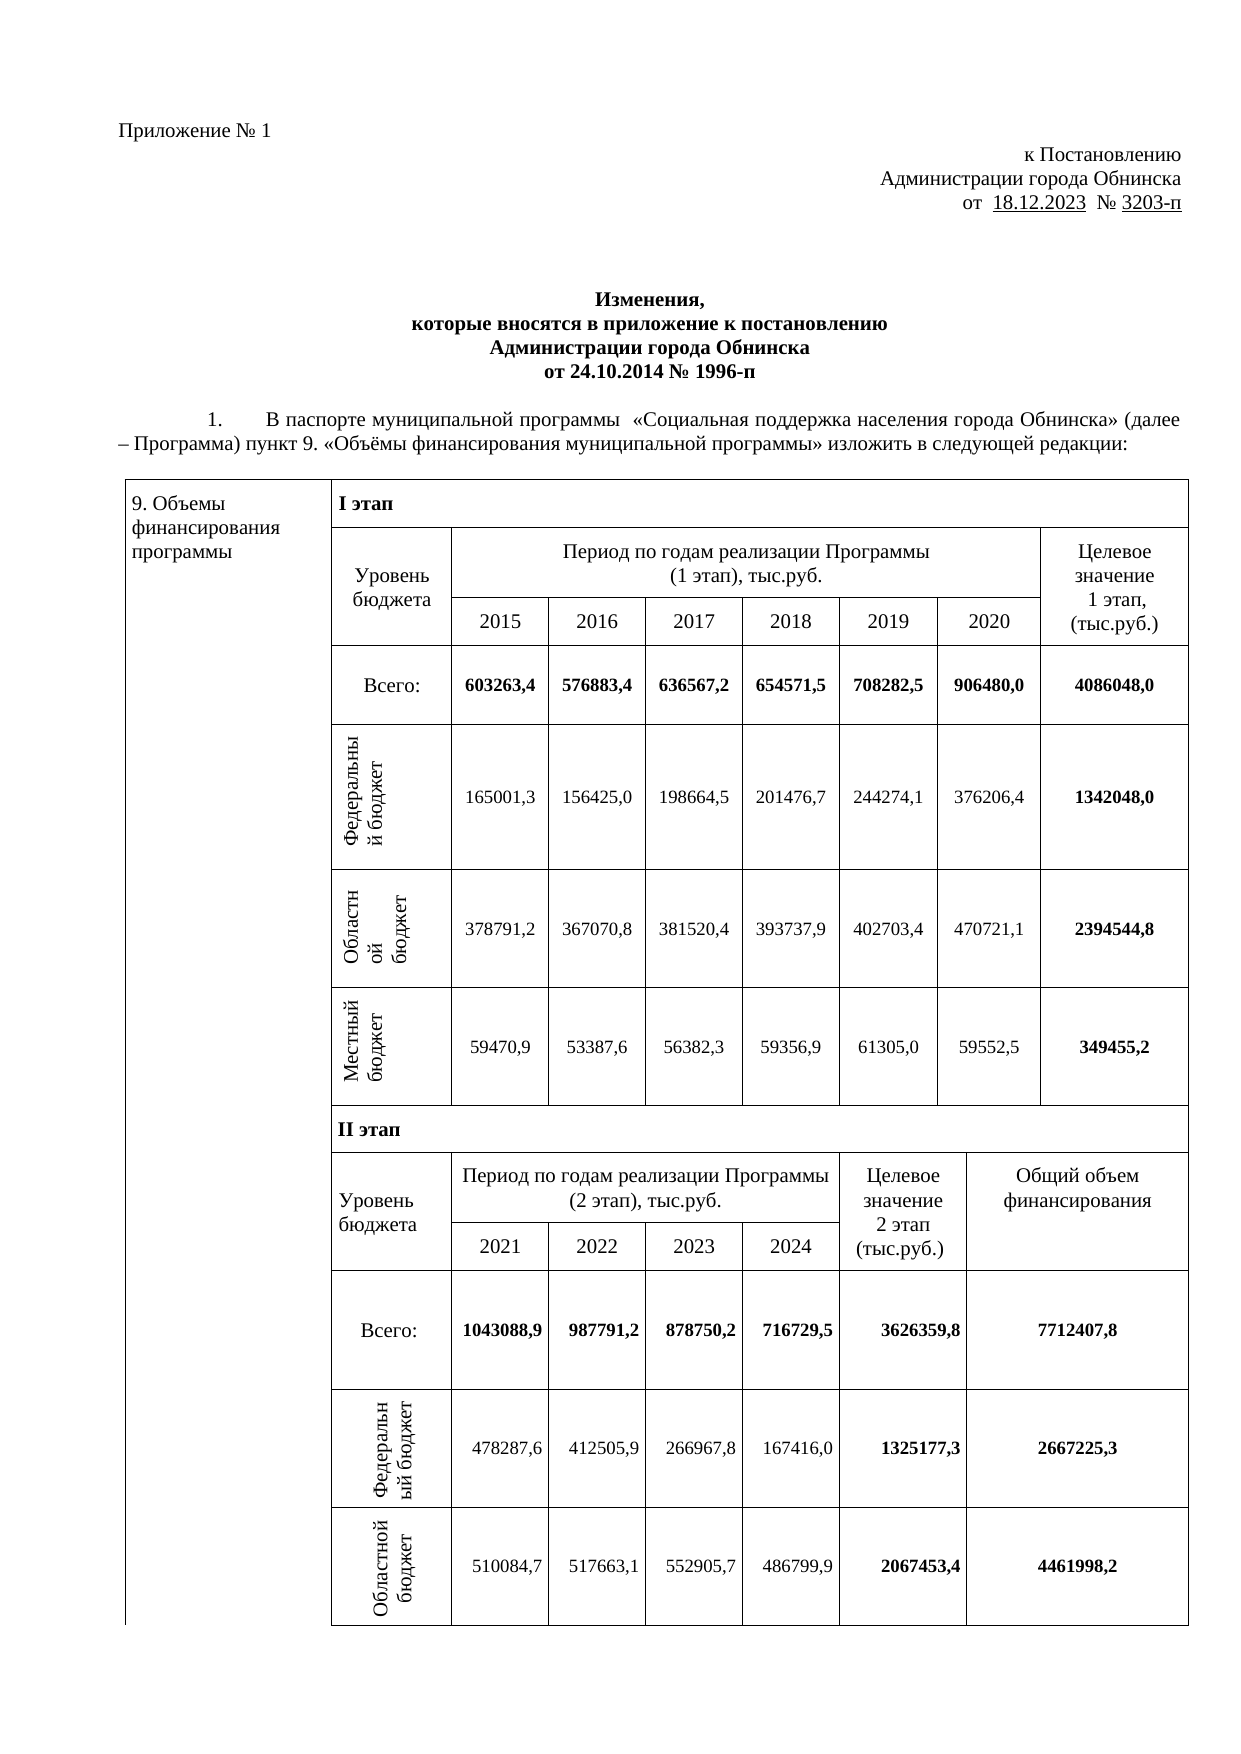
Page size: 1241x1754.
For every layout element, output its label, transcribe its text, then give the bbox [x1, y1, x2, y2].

table_cell 517663,1 [549, 1508, 645, 1625]
table_cell Целевое значение 2 этап (тыс.руб.) [840, 1153, 966, 1270]
table_cell II этап [332, 1106, 1188, 1152]
table_cell Период по годам реализации Программы (1 этап), тыс.руб. [452, 528, 1040, 597]
table_cell 4086048,0 [1041, 646, 1188, 724]
table_cell 378791,2 [452, 870, 548, 987]
table_cell 2394544,8 [1041, 870, 1188, 987]
table_cell 402703,4 [840, 870, 937, 987]
table_cell 2022 [549, 1223, 645, 1270]
table_cell 381520,4 [646, 870, 742, 987]
table_cell 412505,9 [549, 1390, 645, 1507]
table_cell 376206,4 [938, 725, 1040, 869]
table_cell 2019 [840, 598, 937, 645]
table_cell 7712407,8 [967, 1271, 1188, 1388]
text Администрации города Обнинска [664, 166, 1181, 190]
table_cell Местный бюджет [332, 988, 451, 1105]
table_cell 367070,8 [549, 870, 645, 987]
table_cell 59552,5 [938, 988, 1040, 1105]
table_cell 266967,8 [646, 1390, 742, 1507]
text Изменения, [118, 287, 1181, 311]
table_cell 2018 [743, 598, 839, 645]
table_cell 906480,0 [938, 646, 1040, 724]
table_cell 636567,2 [646, 646, 742, 724]
table_cell Всего: [332, 1271, 451, 1388]
text которые вносятся в приложение к постановлению [118, 311, 1181, 335]
table_cell Федеральный бюджет [332, 1390, 451, 1507]
table_cell Всего: [332, 646, 451, 724]
table_cell 552905,7 [646, 1508, 742, 1625]
table_cell 156425,0 [549, 725, 645, 869]
table_cell Уровень бюджета [332, 528, 451, 645]
table_header I этап [332, 480, 1188, 527]
table_cell 576883,4 [549, 646, 645, 724]
table_cell 59356,9 [743, 988, 839, 1105]
table_cell 1342048,0 [1041, 725, 1188, 869]
table_cell 2016 [549, 598, 645, 645]
table_cell 2021 [452, 1223, 548, 1270]
table_cell 349455,2 [1041, 988, 1188, 1105]
table_cell 1325177,3 [840, 1390, 966, 1507]
table_cell Общий объем финансирования [967, 1153, 1188, 1270]
table_cell 2067453,4 [840, 1508, 966, 1625]
text Администрации города Обнинска [118, 335, 1181, 359]
table_cell 1043088,9 [452, 1271, 548, 1388]
table_cell 201476,7 [743, 725, 839, 869]
text от 18.12.2023 № 3203-п [118, 190, 1181, 214]
table_cell 4461998,2 [967, 1508, 1188, 1625]
table_cell 56382,3 [646, 988, 742, 1105]
table_cell 393737,9 [743, 870, 839, 987]
table_cell 654571,5 [743, 646, 839, 724]
table_cell 61305,0 [840, 988, 937, 1105]
table_cell Федеральный бюджет [332, 725, 451, 869]
table_cell 478287,6 [452, 1390, 548, 1507]
table_cell 987791,2 [549, 1271, 645, 1388]
table_cell 59470,9 [452, 988, 548, 1105]
table_cell 2017 [646, 598, 742, 645]
table_cell Областной бюджет [332, 1508, 451, 1625]
table_cell 603263,4 [452, 646, 548, 724]
table_cell 510084,7 [452, 1508, 548, 1625]
text Приложение № 1 [118, 118, 1181, 142]
table_cell 244274,1 [840, 725, 937, 869]
table_cell Областной бюджет [332, 870, 451, 987]
table_cell Период по годам реализации Программы (2 этап), тыс.руб. [452, 1153, 839, 1222]
table_cell 2023 [646, 1223, 742, 1270]
text к Постановлению [664, 142, 1181, 166]
table_header 9. Объемы финансирования программы [126, 480, 331, 1625]
table_cell 470721,1 [938, 870, 1040, 987]
table_cell 167416,0 [743, 1390, 839, 1507]
table_cell 2024 [743, 1223, 839, 1270]
table_cell 878750,2 [646, 1271, 742, 1388]
table_cell 2667225,3 [967, 1390, 1188, 1507]
text от 24.10.2014 № 1996-п [118, 359, 1181, 383]
list В паспорте муниципальной программы «Социальная поддержка населения города Обнинска» (далее – Программа) пункт 9. «Объёмы финансирования муниципальной программы» изложить в следующей редакции: [118, 407, 1181, 455]
table_cell 165001,3 [452, 725, 548, 869]
table_cell 2015 [452, 598, 548, 645]
table_cell 486799,9 [743, 1508, 839, 1625]
table_cell 3626359,8 [840, 1271, 966, 1388]
table_cell 2020 [938, 598, 1040, 645]
table_cell 53387,6 [549, 988, 645, 1105]
table_cell 198664,5 [646, 725, 742, 869]
table_cell Целевое значение 1 этап, (тыс.руб.) [1041, 528, 1188, 645]
table_cell 708282,5 [840, 646, 937, 724]
table_cell Уровень бюджета [332, 1153, 451, 1270]
table_cell 716729,5 [743, 1271, 839, 1388]
